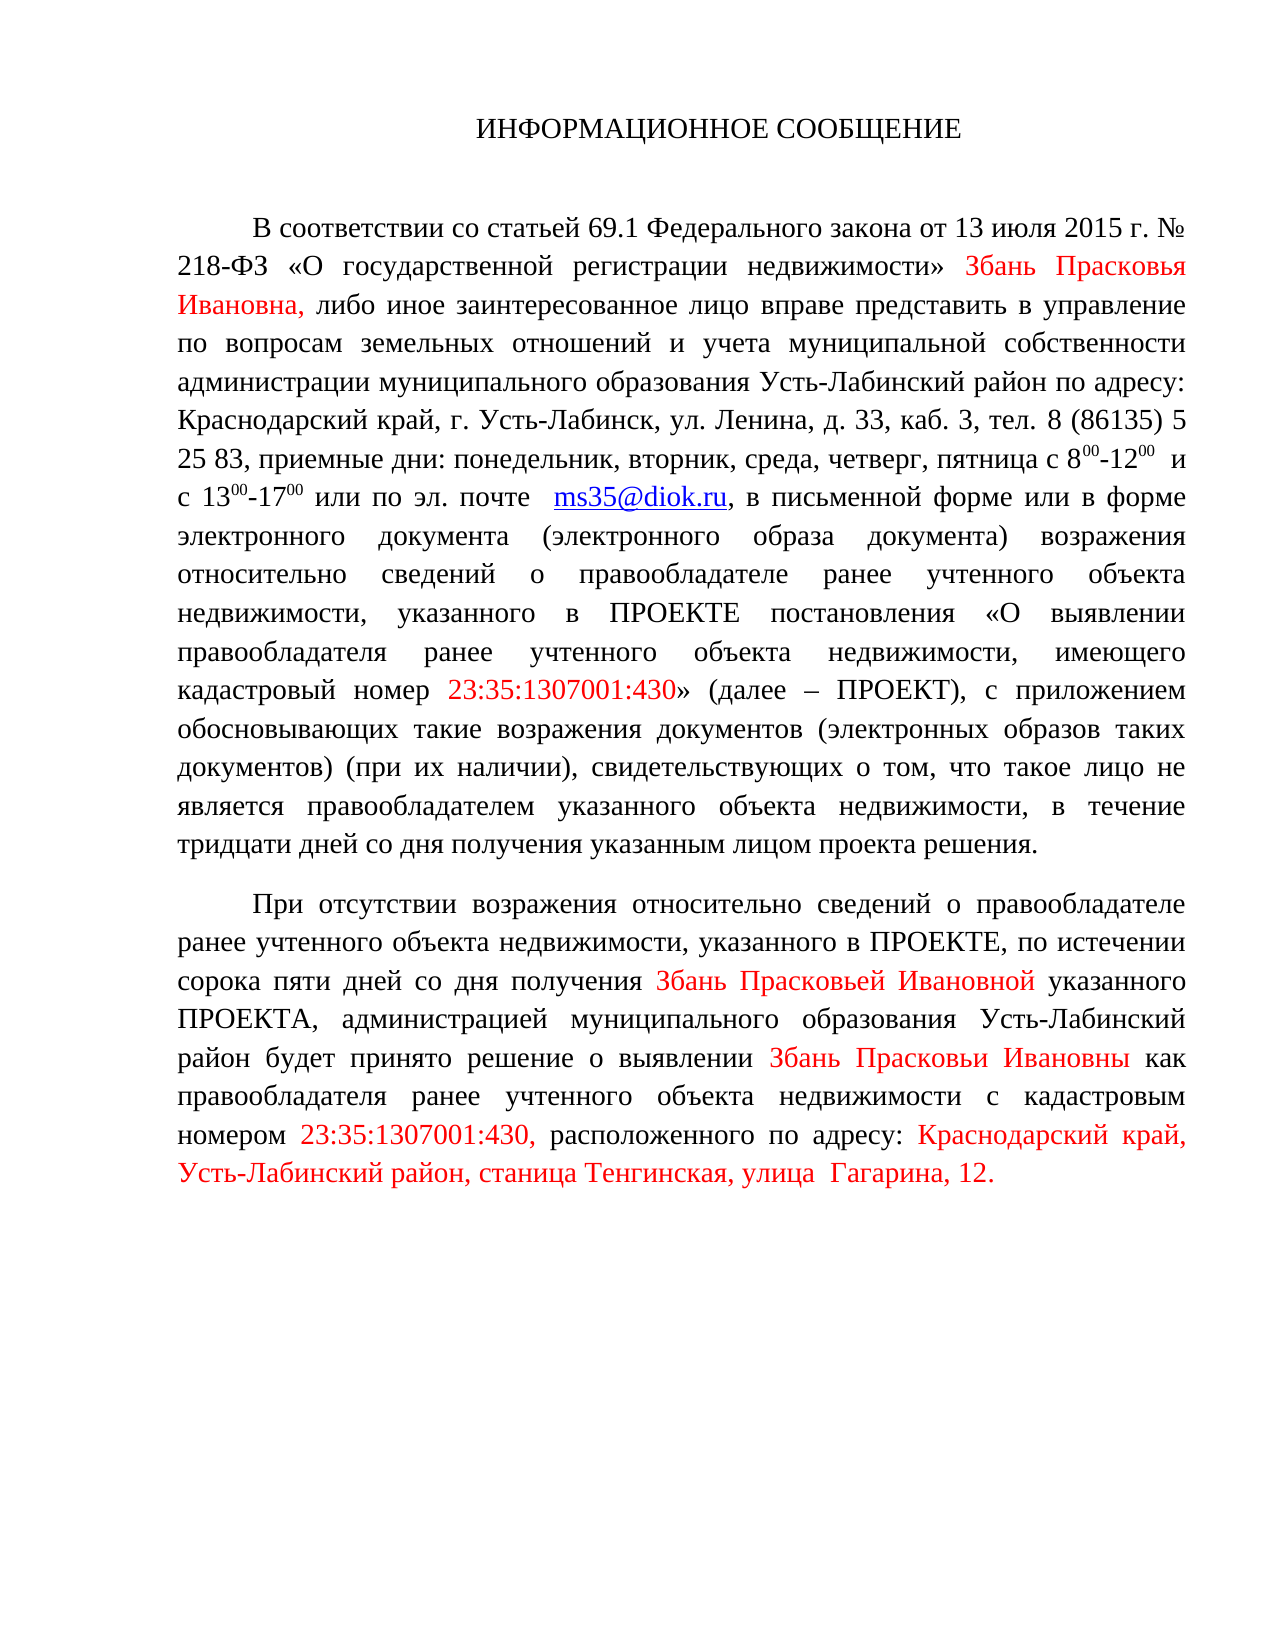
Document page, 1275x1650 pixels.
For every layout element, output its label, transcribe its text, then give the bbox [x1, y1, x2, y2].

text При отсутствии возражения относительно сведений о правообладателе ранее учтенного объекта недвижимости, указанного в ПРОЕКТЕ, по истечении сорока пяти дней со дня получения Збань Прасковьей Ивановной указанного ПРОЕКТА, администрацией муниципального образования Усть-Лабинский район будет принято решение о выявлении Збань Прасковьи Ивановны как правообладателя ранее учтенного объекта недвижимости с кадастровым номером 23:35:1307001:430, расположенного по адресу: Краснодарский край, Усть-Лабинский район, станица Тенгинская, улица Гагарина, 12. [177, 886, 1186, 1189]
text ИНФОРМАЦИОННОЕ СООБЩЕНИЕ [177, 118, 1186, 143]
text В соответствии со статьей 69.1 Федерального закона от 13 июля 2015 г. № 218-ФЗ «О государственной регистрации недвижимости» Збань Прасковья Ивановна, либо иное заинтересованное лицо вправе представить в управление по вопросам земельных отношений и учета муниципальной собственности администрации муниципального образования Усть-Лабинский район по адресу: Краснодарский край, г. Усть-Лабинск, ул. Ленина, д. 33, каб. 3, тел. 8 (86135) 5 25 83, приемные дни: понедельник, вторник, среда, четверг, пятница с 800-1200 и с 1300-1700 или по эл. почте ms35@diok.ru, в письменной форме или в форме электронного документа (электронного образа документа) возражения относительно сведений о правообладателе ранее учтенного объекта недвижимости, указанного в ПРОЕКТЕ постановления «О выявлении правообладателя ранее учтенного объекта недвижимости, имеющего кадастровый номер 23:35:1307001:430» (далее – ПРОЕКТ), с приложением обосновывающих такие возражения документов (электронных образов таких документов) (при их наличии), свидетельствующих о том, что такое лицо не является правообладателем указанного объекта недвижимости, в течение тридцати дней со дня получения указанным лицом проекта решения. [177, 210, 1186, 860]
